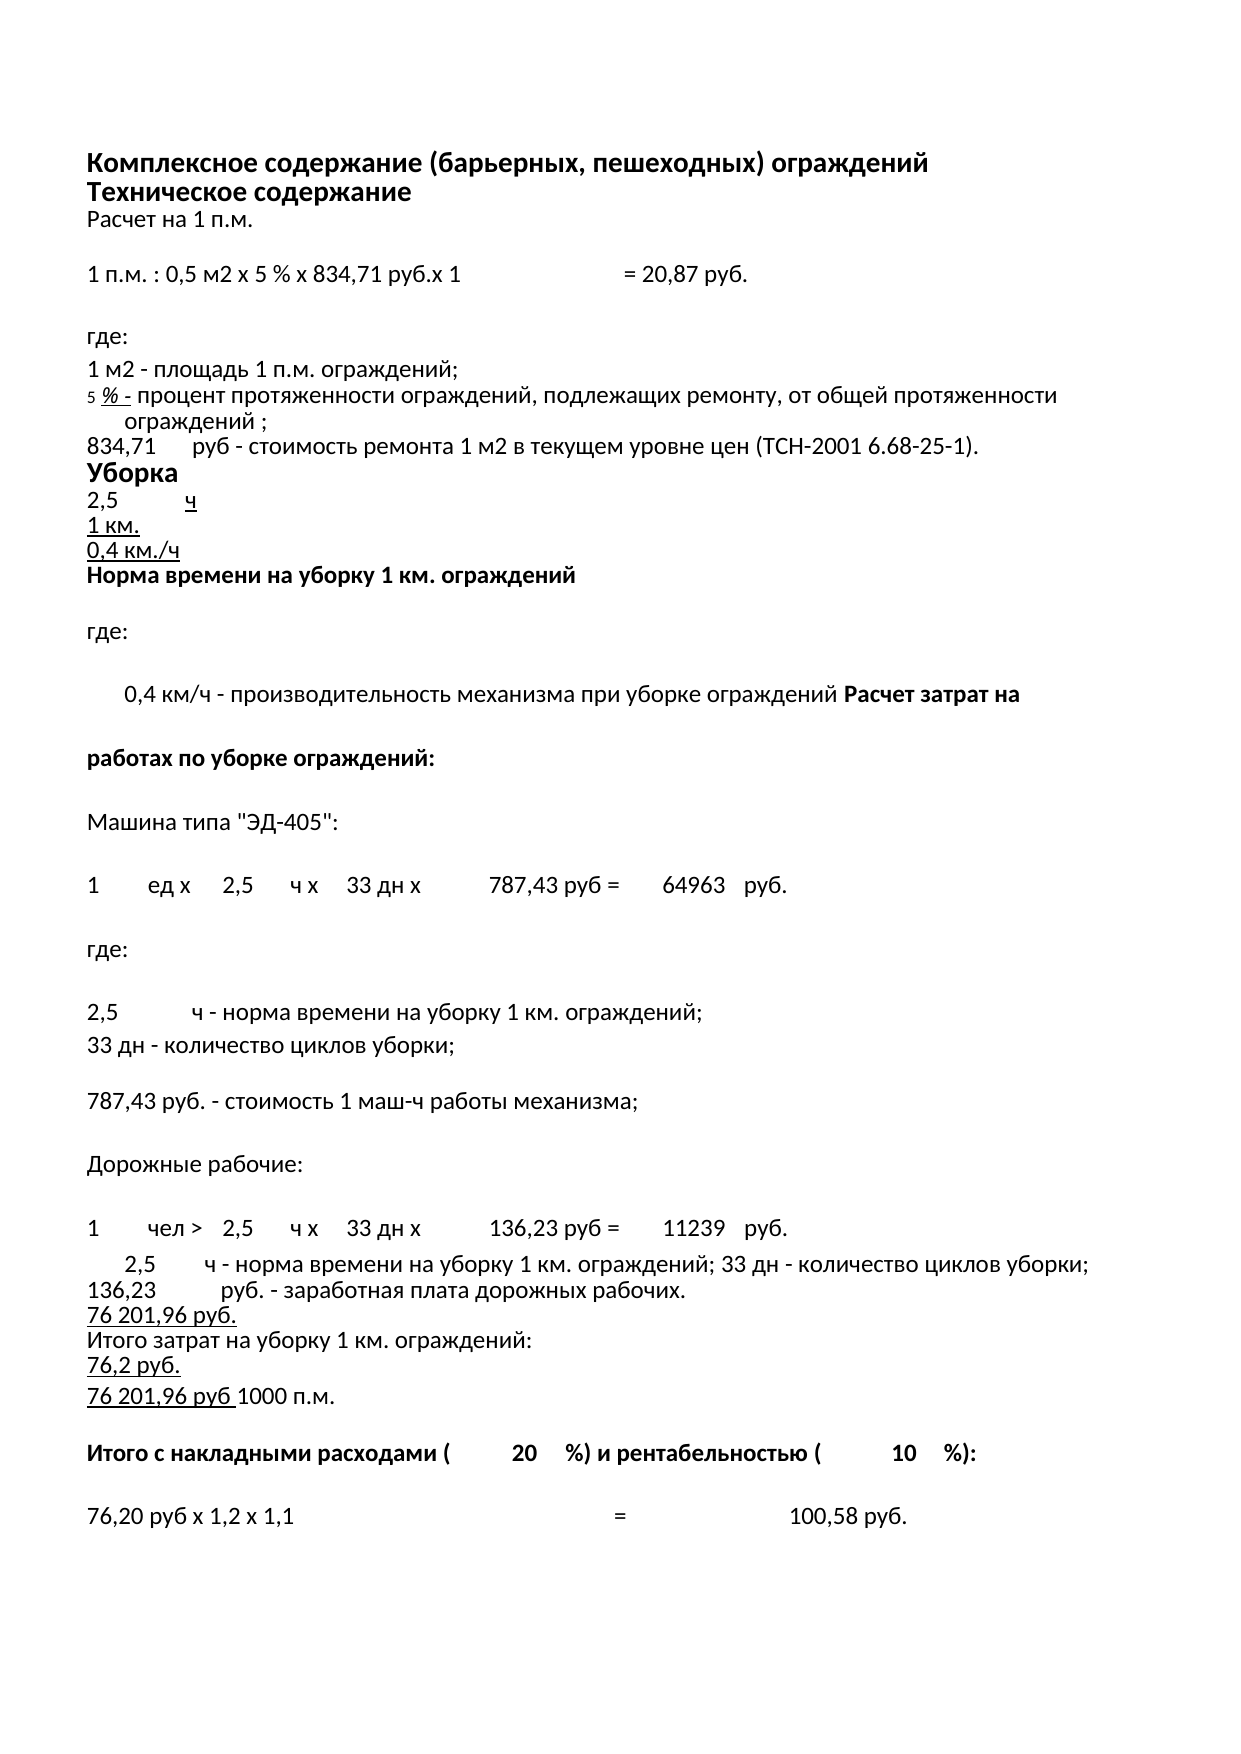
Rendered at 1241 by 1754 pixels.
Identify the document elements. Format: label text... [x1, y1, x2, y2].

text 1 чел > 2,5 ч х 33 дн х 136,23 руб = 11239 руб. [87, 1185, 1090, 1249]
text Техническое содержание [87, 178, 1090, 207]
list ч [87, 488, 1090, 513]
text 76,20 руб х 1,2 х 1,1 = 100,58 руб. [87, 1474, 1090, 1537]
text 76,2 руб. [87, 1354, 1090, 1379]
list руб - стоимость ремонта 1 м2 в текущем уровне цен (ТСН-2001 6.68-25-1). [87, 434, 1090, 459]
text Машина типа "ЭД-405": [87, 779, 1090, 843]
text где: [87, 295, 1090, 357]
text Уборка [87, 459, 1090, 488]
text 0,4 км/ч - производительность механизма при уборке ограждений Расчет затрат на работах по уборке ограждений: [87, 652, 1090, 779]
text 1 ед х 2,5 ч х 33 дн х 787,43 руб = 64963 руб. [87, 843, 1090, 906]
text Комплексное содержание (барьерных, пешеходных) ограждений [87, 149, 1090, 178]
text Норма времени на уборку 1 км. ограждений [87, 563, 1090, 588]
text 5 % - процент протяженности ограждений, подлежащих ремонту, от общей протяженности ограждений ; [87, 382, 1090, 434]
text Дорожные рабочие: [87, 1122, 1090, 1185]
text 1 м2 - площадь 1 п.м. ограждений; [87, 357, 1090, 382]
text где: [87, 906, 1090, 970]
text Итого затрат на уборку 1 км. ограждений: [87, 1329, 1090, 1354]
text 33 дн - количество циклов уборки; [87, 1033, 1090, 1058]
text 0,4 км./ч [87, 538, 1090, 563]
text 1 п.м. : 0,5 м2 х 5 % х 834,71 руб.х 1 = 20,87 руб. [87, 232, 1090, 295]
text Итого с накладными расходами ( 20 %) и рентабельностью ( 10 %): [87, 1411, 1090, 1474]
list руб. - заработная плата дорожных рабочих. [87, 1279, 1090, 1304]
text Расчет на 1 п.м. [87, 207, 1090, 232]
text 1 км. [87, 513, 1090, 538]
text где: [87, 588, 1090, 652]
list ч - норма времени на уборку 1 км. ограждений; [87, 970, 1090, 1033]
text 787,43 руб. - стоимость 1 маш-ч работы механизма; [87, 1058, 1090, 1122]
list ч - норма времени на уборку 1 км. ограждений; 33 дн - количество циклов уборки; [87, 1249, 1090, 1279]
text 76 201,96 руб 1000 п.м. [87, 1379, 1090, 1411]
text 76 201,96 руб. [87, 1304, 1090, 1329]
